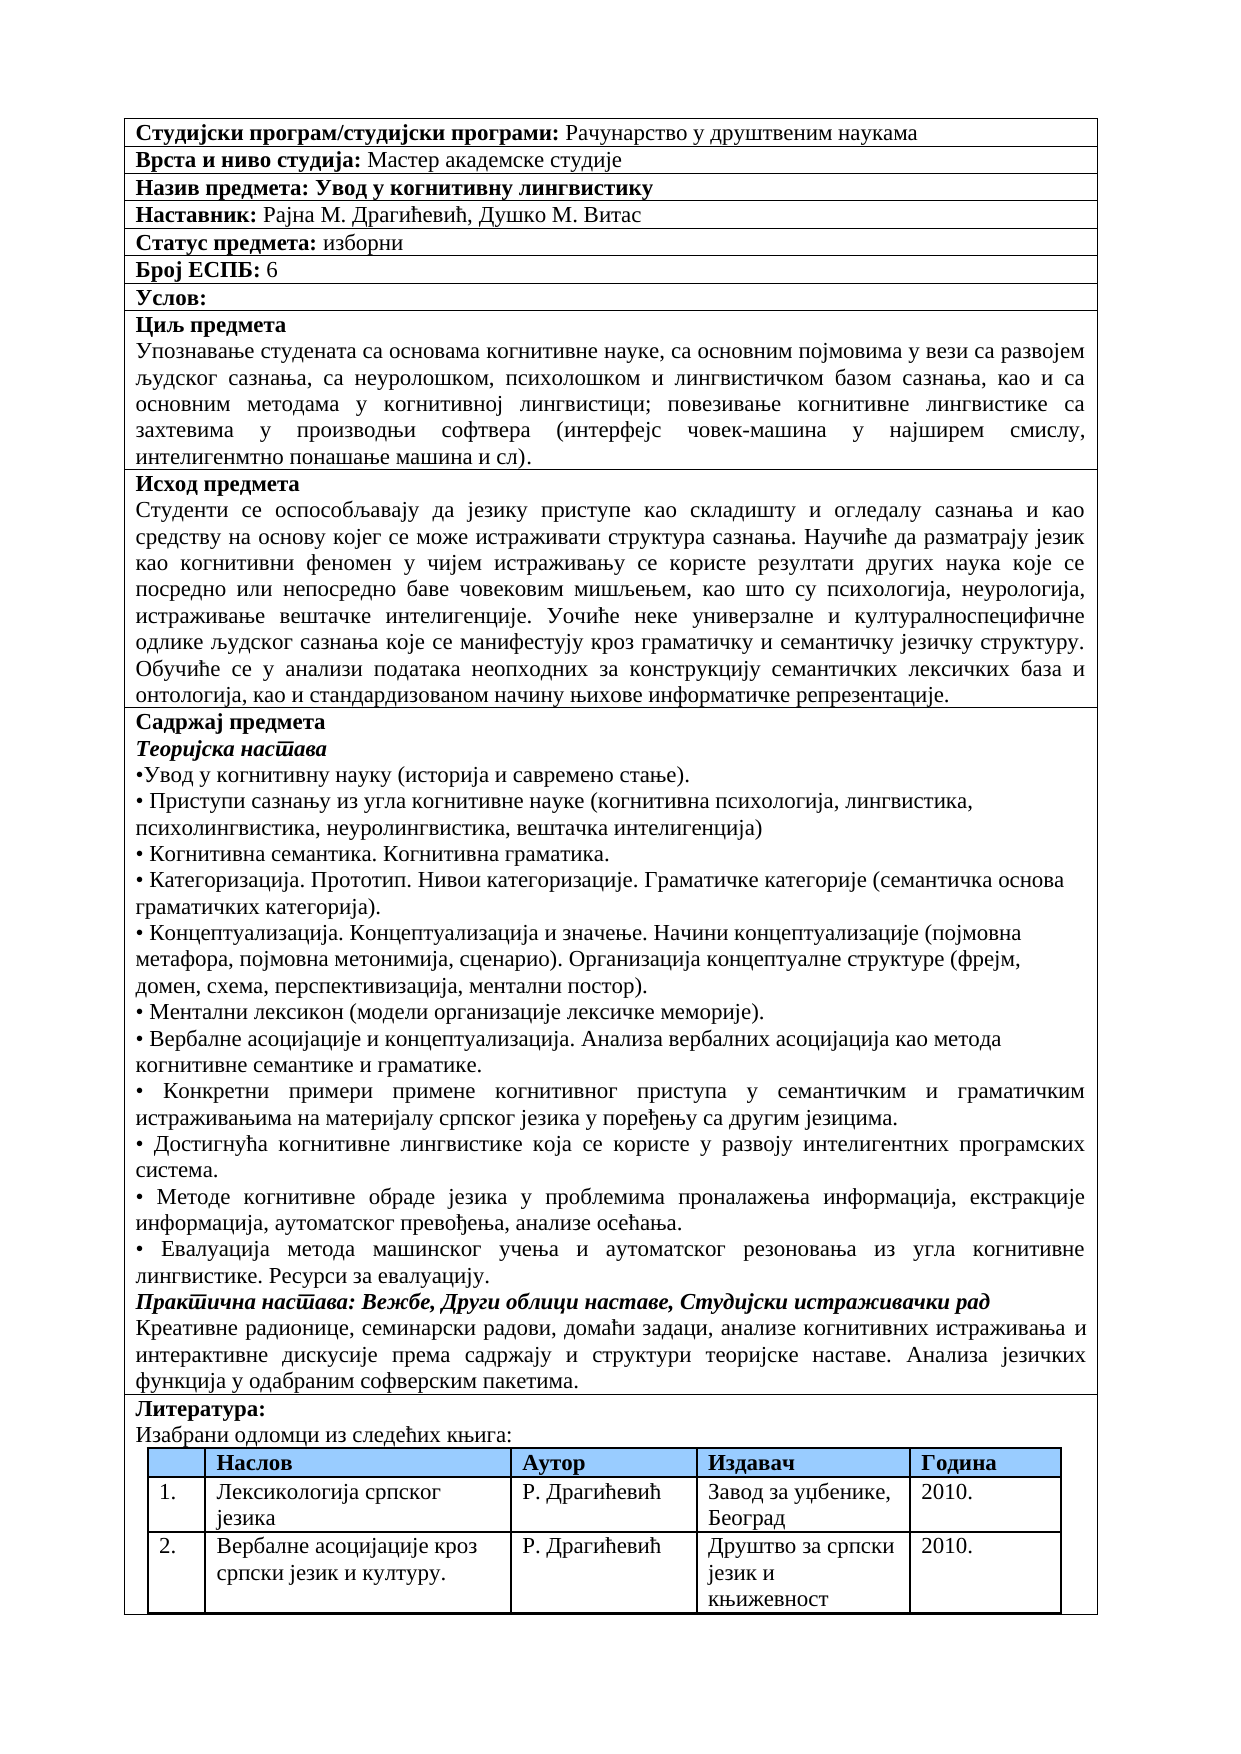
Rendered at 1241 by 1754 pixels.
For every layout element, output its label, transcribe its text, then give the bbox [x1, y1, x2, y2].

table_cell Циљ предмета Упознавање студената са основама когнитивне науке, са основним појмовима у вези са развојем људског сазнања, са неуролошком, психолошком и лингвистичком базом сазнања, као и са основним методама у когнитивној лингвистици; повезивање когнитивне лингвистике са захтевима у производњи софтвера (интерфејс човек-машина у најширем смислу, интелигенмтно понашање машина и сл). [125, 311, 1097, 469]
table_cell Назив предмета: Увод у когнитивну лингвистику [125, 174, 1097, 200]
table_cell Врста и ниво студија: Мастер академске студије [125, 147, 1097, 173]
table_cell Исход предмета Студенти се оспособљавају да језику приступе као складишту и огледалу сазнања и као средству на основу којег се може истраживати структура сазнања. Научиће да разматрају језик као когнитивни феномен у чијем истраживању се користе резултати других наука које се посредно или непосредно баве човековим мишљењем, као што су психологија, неурологија, истраживање вештачке интелигенције. Уочиће неке универзалне и културалноспецифичне одлике људског сазнања које се манифестују кроз граматичку и семантичку језичку структуру. Обучиће се у анализи података неопходних за конструкцију семантичких лексичких база и онтологија, као и стандардизованом начину њихове информатичке репрезентације. [125, 470, 1097, 707]
table_cell Наставник: Рајна М. Драгићевић, Душко М. Витас [125, 201, 1097, 228]
table_cell Статус предмета: изборни [125, 229, 1097, 255]
table_cell Услов: [125, 284, 1097, 310]
table_cell Литература: Изабрани одломци из следећих књига: [125, 1395, 1097, 1614]
table_cell Садржај предмета Теоријска настава •Увод у когнитивну науку (историја и савремено стање). • Приступи сазнању из угла когнитивне науке (когнитивна психологија, лингвистика, психолингвистика, неуролингвистика, вештачка интелигенција) • Когнитивна семантика. Когнитивна граматика. • Категоризација. Прототип. Нивои категоризације. Граматичке категорије (семантичка основа граматичких категорија). • Концептуализација. Концептуализација и значење. Начини концептуализације (појмовна метафора, појмовна метонимија, сценарио). Организација концептуалне структуре (фрејм, домен, схема, перспективизација, ментални постор). • Ментални лексикон (модели организације лексичке меморије). • Вербалне асоцијације и концептуализација. Анализа вербалних асоцијација као метода когнитивне семантике и граматике. • Конкретни примери примене когнитивног приступа у семантичким и граматичким истраживањима на материјалу српског језика у поређењу са другим језицима. • Достигнућа когнитивне лингвистике која се користе у развоју интелигентних програмских система. • Методе когнитивне обраде језика у проблемима проналажења информација, екстракције информација, аутоматског превођења, анализе осећања. • Евалуација метода машинског учења и аутоматског резоновања из угла когнитивне лингвистике. Ресурси за евалуацију. Практична настава: Вежбе, Други облици наставе, Студијски истраживачки рад Креативне радионице, семинарски радови, домаћи задаци, анализе когнитивних истраживања и интерактивне дискусије према садржају и структури теоријске наставе. Анализа језичких функција у одабраним софверским пакетима. [125, 708, 1097, 1393]
table_cell Број ЕСПБ: 6 [125, 256, 1097, 282]
table_header Студијски програм/студијски програми: Рачунарство у друштвеним наукама [125, 119, 1097, 146]
